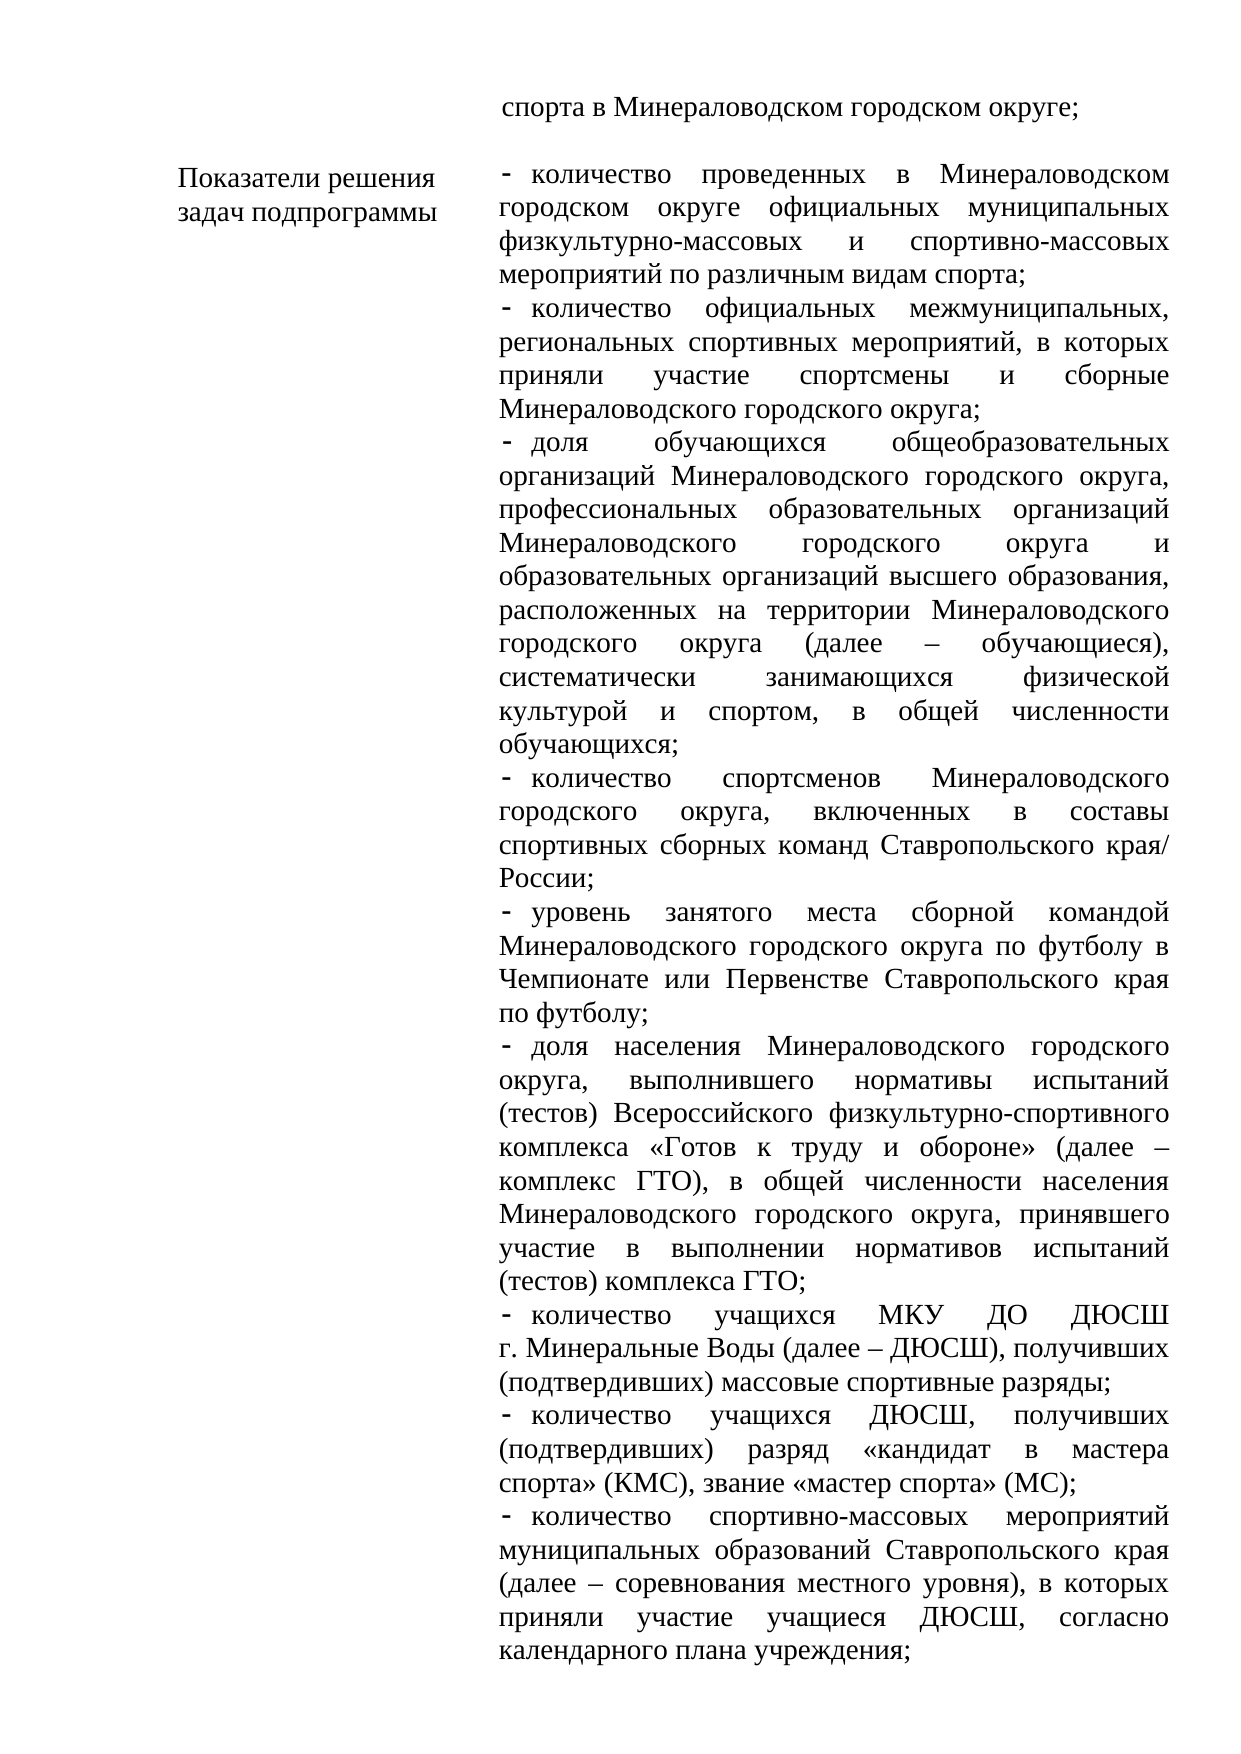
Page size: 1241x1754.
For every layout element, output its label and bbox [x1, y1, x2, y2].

table_header [166, 89, 487, 1666]
table_header [487, 89, 1181, 1666]
